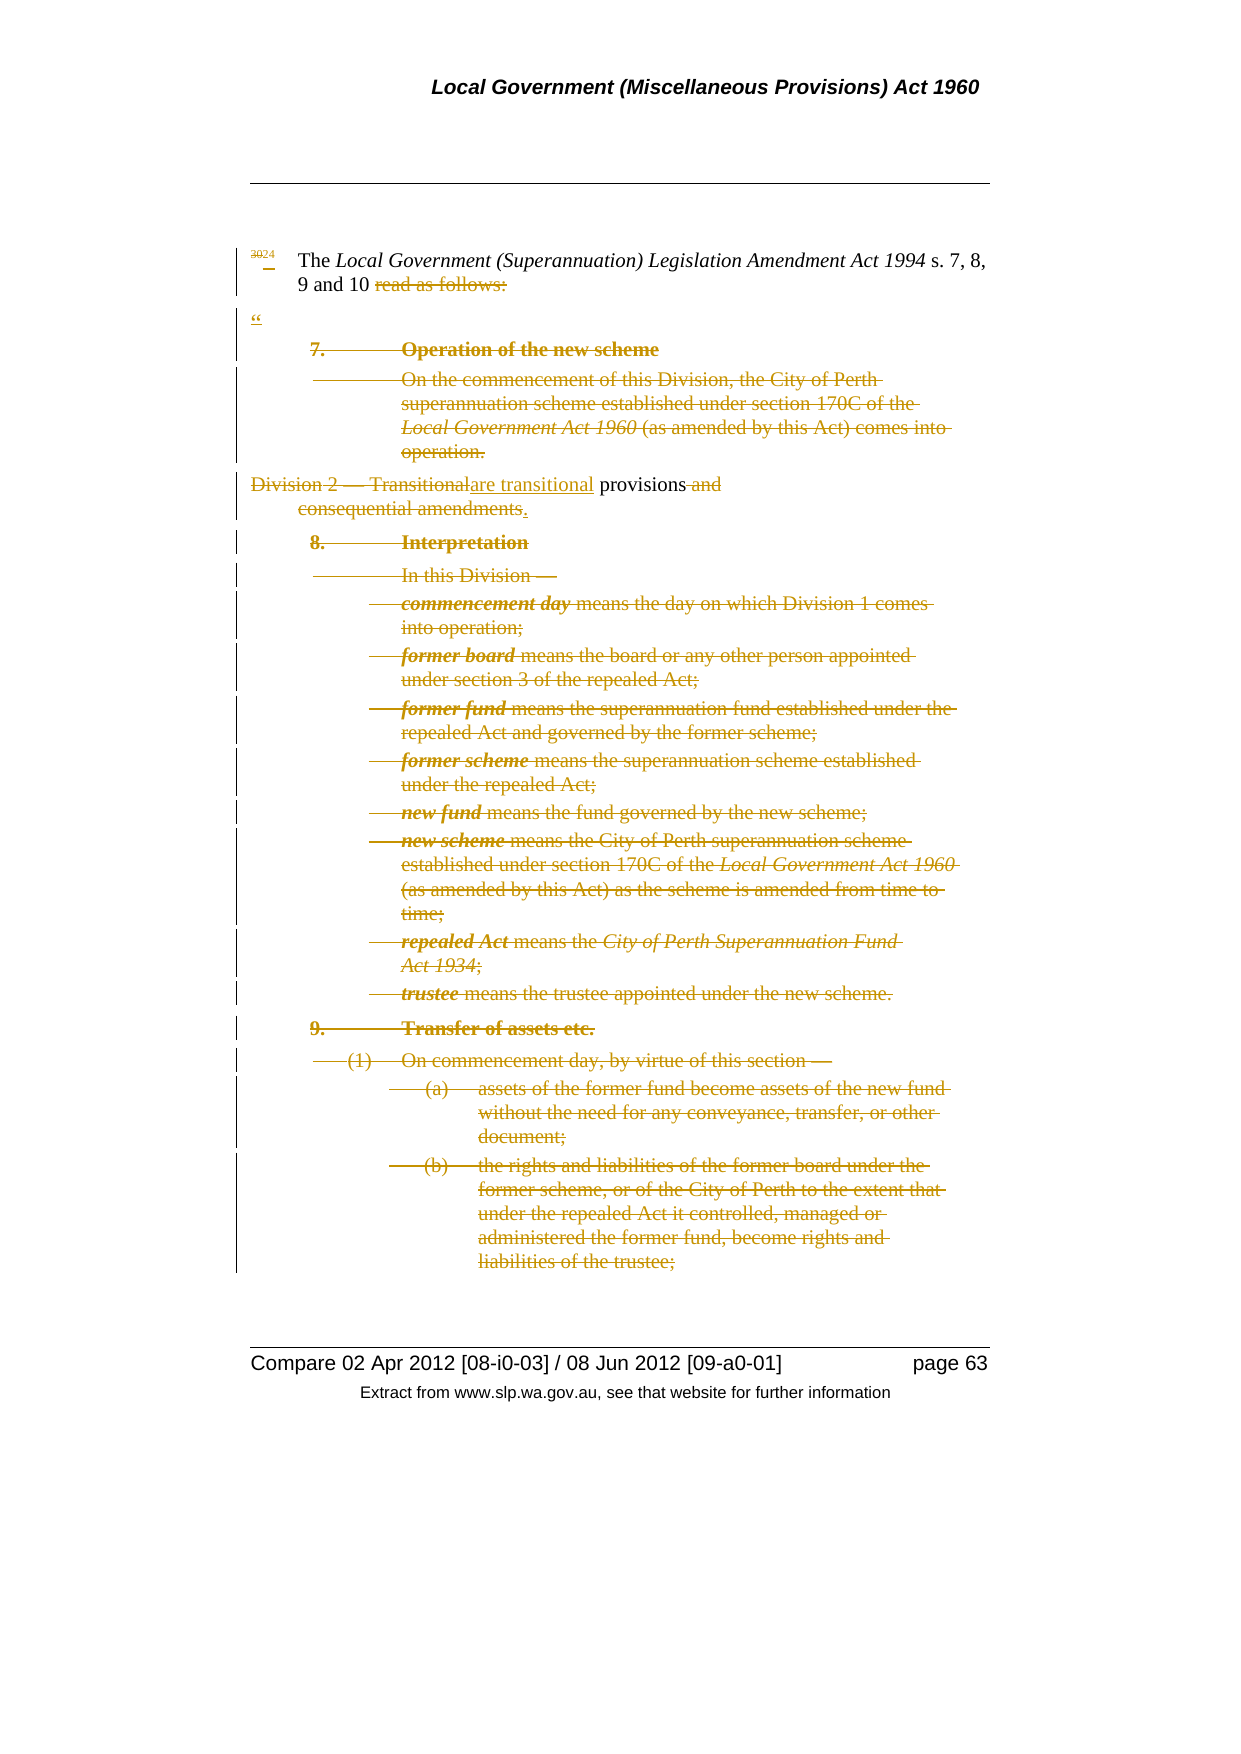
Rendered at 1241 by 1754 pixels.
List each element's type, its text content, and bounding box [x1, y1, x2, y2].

text The Local Government (Superannuation) Legislation Amendment Act 1994 s. 7, 8, 9 and 10 [250, 247, 990, 296]
text provisions [250, 472, 990, 520]
